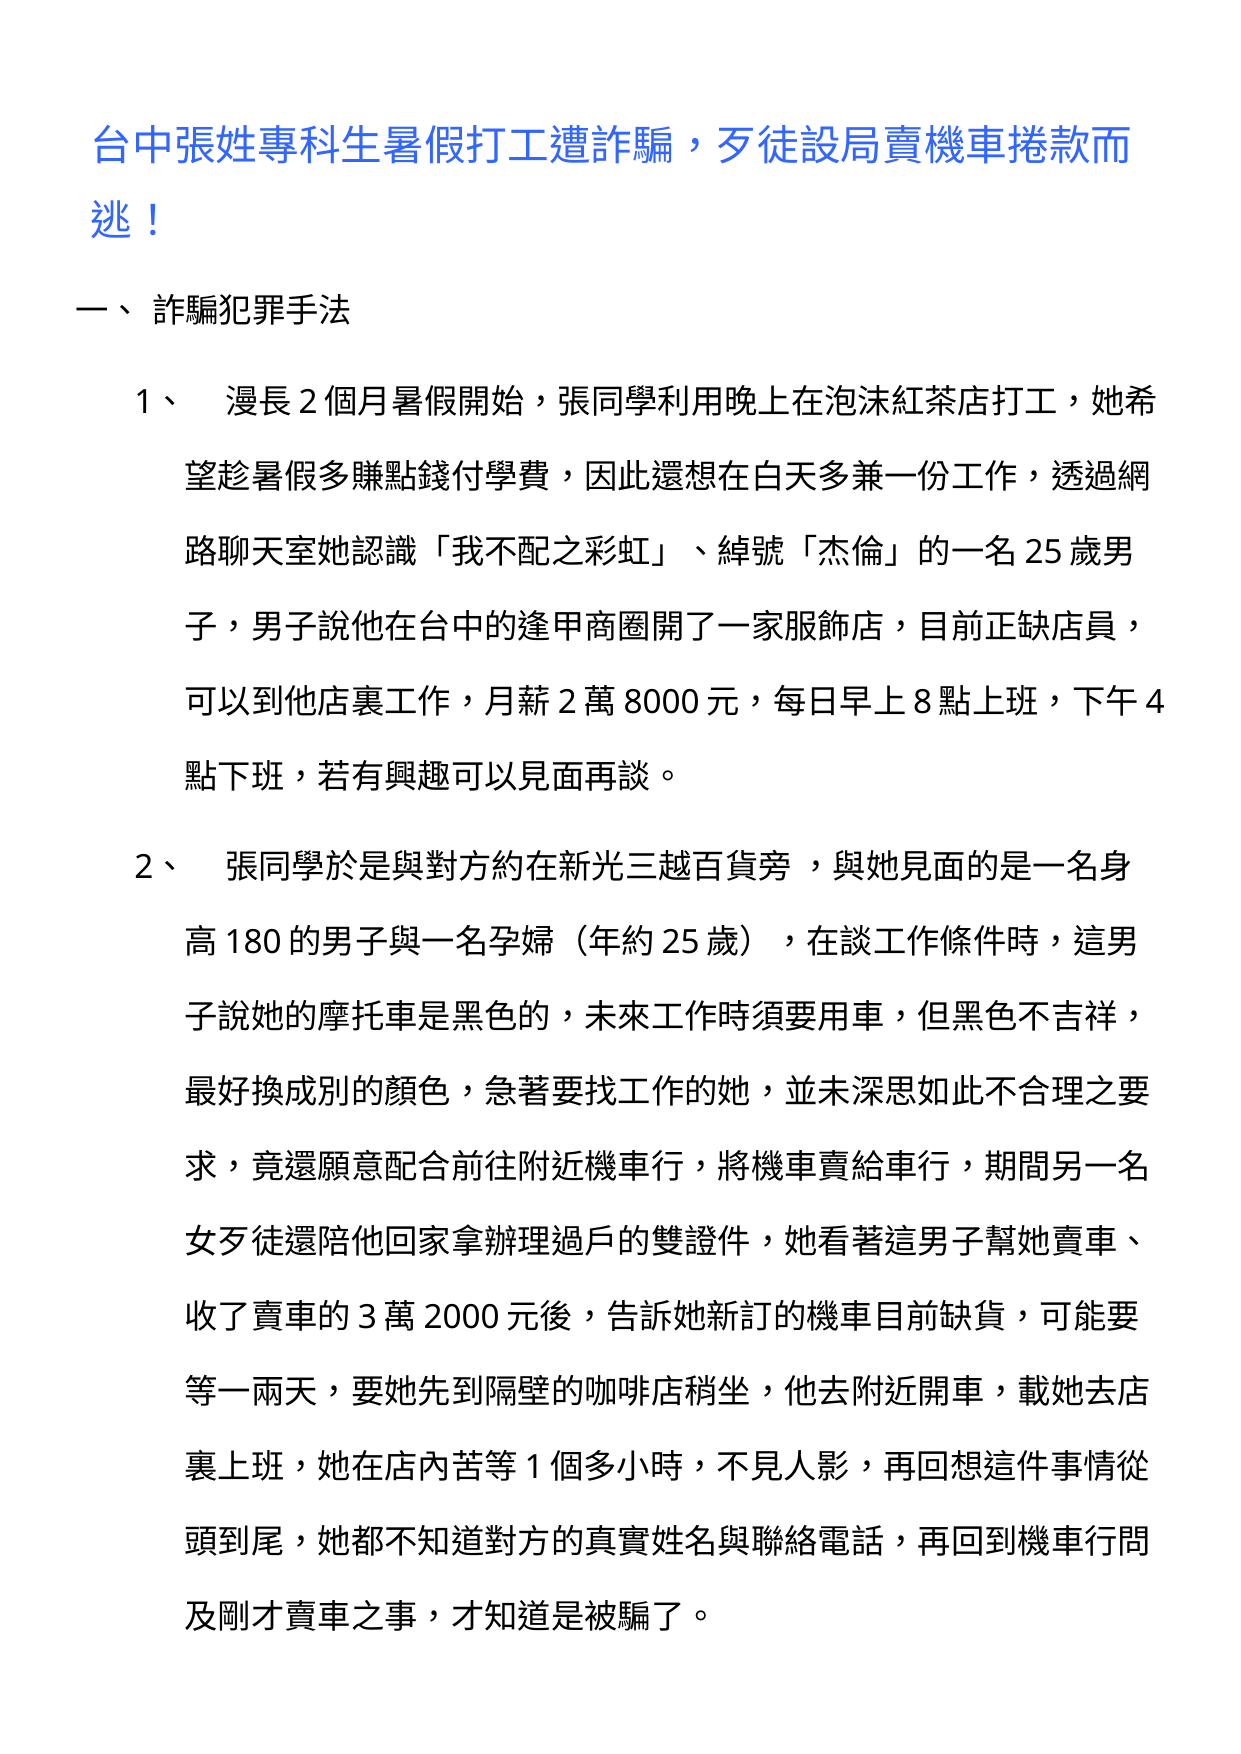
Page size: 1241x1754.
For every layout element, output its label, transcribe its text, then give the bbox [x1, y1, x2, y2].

subtitle 漫長2個月暑假開始，張同學利用晚上在泡沫紅茶店打工，她希望趁暑假多賺點錢付學費，因此還想在白天多兼一份工作，透過網路聊天室她認識「我不配之彩虹」、綽號「杰倫」的一名25歲男子，男子說他在台中的逢甲商圈開了一家服飾店，目前正缺店員，可以到他店裏工作，月薪2萬8000元，每日早上8點上班，下午4點下班，若有興趣可以見面再談。 [134, 361, 1165, 811]
subtitle 台中張姓專科生暑假打工遭詐騙，歹徒設局賣機車捲款而逃！ [91, 105, 1165, 255]
subtitle 詐騙犯罪手法 [75, 271, 1165, 346]
subtitle 張同學於是與對方約在新光三越百貨旁 ，與她見面的是一名身高180的男子與一名孕婦（年約25歲），在談工作條件時，這男子說她的摩托車是黑色的，未來工作時須要用車，但黑色不吉祥，最好換成別的顏色，急著要找工作的她，並未深思如此不合理之要求，竟還願意配合前往附近機車行，將機車賣給車行，期間另一名女歹徒還陪他回家拿辦理過戶的雙證件，她看著這男子幫她賣車、收了賣車的3萬2000元後，告訴她新訂的機車目前缺貨，可能要等一兩天，要她先到隔壁的咖啡店稍坐，他去附近開車，載她去店裏上班，她在店內苦等1個多小時，不見人影，再回想這件事情從頭到尾，她都不知道對方的真實姓名與聯絡電話，再回到機車行問及剛才賣車之事，才知道是被騙了。 [134, 827, 1165, 1652]
